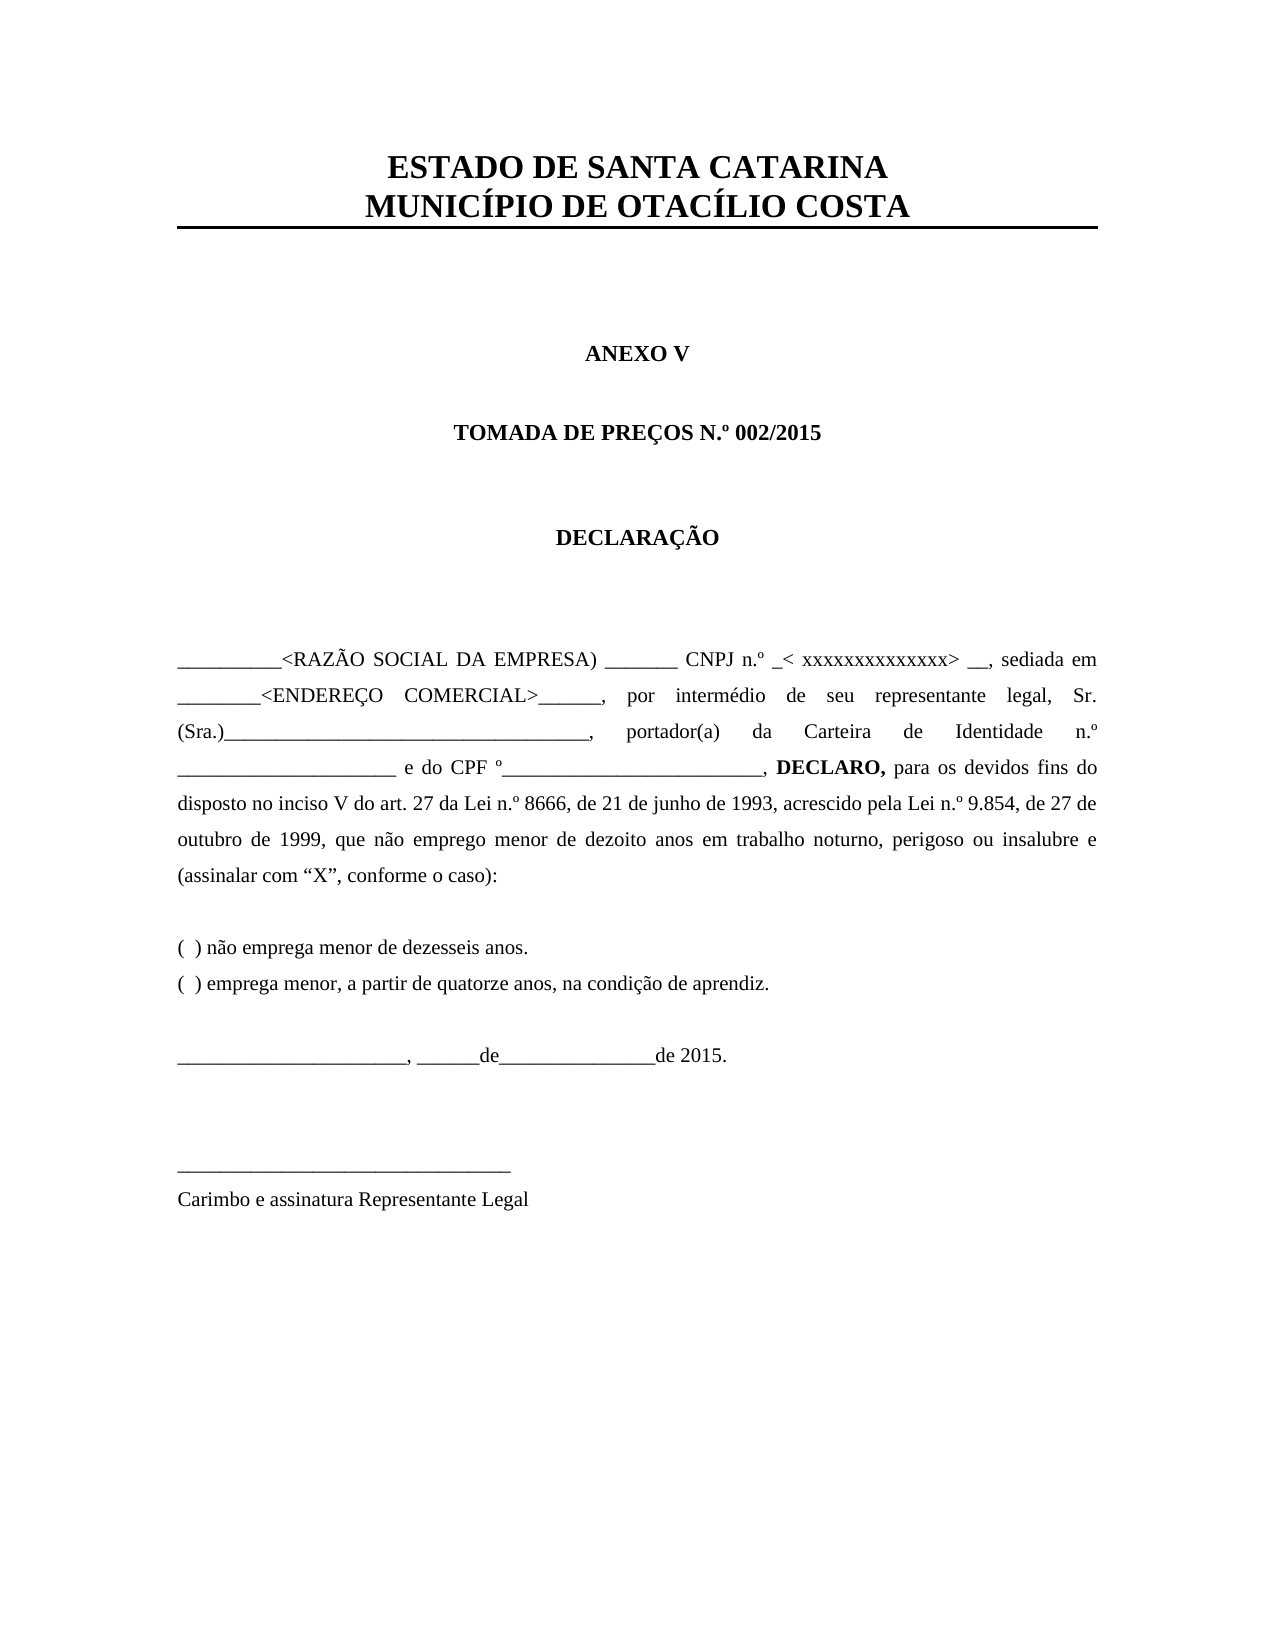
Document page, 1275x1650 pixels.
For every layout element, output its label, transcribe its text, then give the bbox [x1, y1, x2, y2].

text ________________________________ [177, 1151, 1098, 1175]
subtitle ESTADO DE SANTA CATARINA [177, 148, 1098, 186]
text ( ) emprega menor, a partir de quatorze anos, na condição de aprendiz. [177, 971, 1098, 995]
text __________<RAZÃO SOCIAL DA EMPRESA) _______ CNPJ n.º _< xxxxxxxxxxxxxx> __, sediada em ________<ENDEREÇO COMERCIAL>______, por intermédio de seu representante legal, Sr.(Sra.)___________________________________, portador(a) da Carteira de Identidade n.º _____________________ e do CPF º_________________________, DECLARO, para os devidos fins do disposto no inciso V do art. 27 da Lei n.º 8666, de 21 de junho de 1993, acrescido pela Lei n.º 9.854, de 27 de outubro de 1999, que não emprego menor de dezoito anos em trabalho noturno, perigoso ou insalubre e (assinalar com “X”, conforme o caso): [177, 647, 1098, 887]
subtitle MUNICÍPIO DE OTACÍLIO COSTA [177, 186, 1098, 226]
subtitle ANEXO V [177, 340, 1098, 366]
text Carimbo e assinatura Representante Legal [177, 1187, 1098, 1211]
text ______________________, ______de_______________de 2015. [177, 1043, 1098, 1067]
text DECLARAÇÃO [177, 524, 1098, 551]
text TOMADA DE PREÇOS N.º 002/2015 [177, 419, 1098, 445]
text ( ) não emprega menor de dezesseis anos. [177, 935, 1098, 959]
